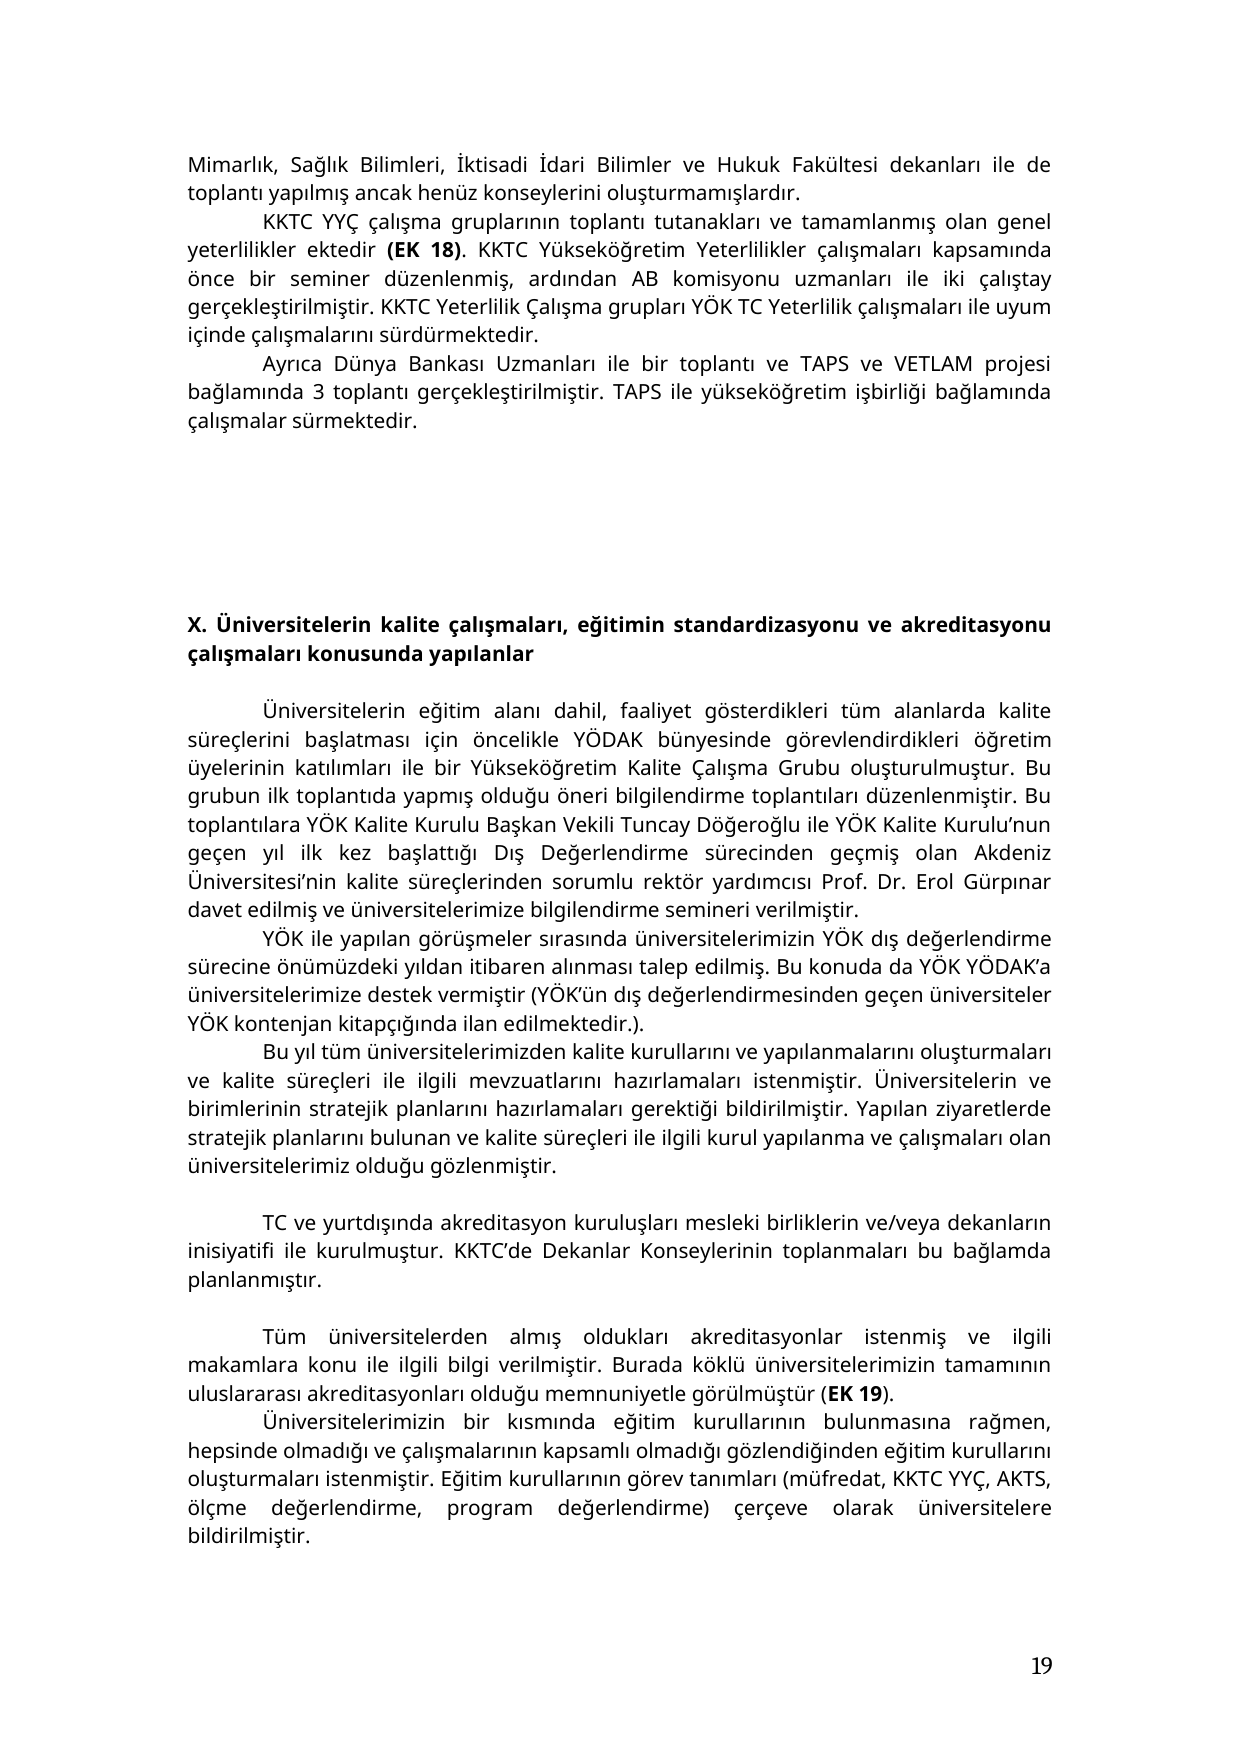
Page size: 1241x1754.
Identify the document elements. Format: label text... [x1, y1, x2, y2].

text KKTC YYÇ çalışma gruplarının toplantı tutanakları ve tamamlanmış olan genel yeterlilikler ektedir (EK 18). KKTC Yükseköğretim Yeterlilikler çalışmaları kapsamında önce bir seminer düzenlenmiş, ardından AB komisyonu uzmanları ile iki çalıştay gerçekleştirilmiştir. KKTC Yeterlilik Çalışma grupları YÖK TC Yeterlilik çalışmaları ile uyum içinde çalışmalarını sürdürmektedir. [187, 207, 1053, 349]
text Üniversitelerimizin bir kısmında eğitim kurullarının bulunmasına rağmen, hepsinde olmadığı ve çalışmalarının kapsamlı olmadığı gözlendiğinden eğitim kurullarını oluşturmaları istenmiştir. Eğitim kurullarının görev tanımları (müfredat, KKTC YYÇ, AKTS, ölçme değerlendirme, program değerlendirme) çerçeve olarak üniversitelere bildirilmiştir. [187, 1407, 1053, 1550]
text Bu yıl tüm üniversitelerimizden kalite kurullarını ve yapılanmalarını oluşturmaları ve kalite süreçleri ile ilgili mevzuatlarını hazırlamaları istenmiştir. Üniversitelerin ve birimlerinin stratejik planlarını hazırlamaları gerektiği bildirilmiştir. Yapılan ziyaretlerde stratejik planlarını bulunan ve kalite süreçleri ile ilgili kurul yapılanma ve çalışmaları olan üniversitelerimiz olduğu gözlenmiştir. [187, 1037, 1053, 1180]
text Üniversitelerin eğitim alanı dahil, faaliyet gösterdikleri tüm alanlarda kalite süreçlerini başlatması için öncelikle YÖDAK bünyesinde görevlendirdikleri öğretim üyelerinin katılımları ile bir Yükseköğretim Kalite Çalışma Grubu oluşturulmuştur. Bu grubun ilk toplantıda yapmış olduğu öneri bilgilendirme toplantıları düzenlenmiştir. Bu toplantılara YÖK Kalite Kurulu Başkan Vekili Tuncay Döğeroğlu ile YÖK Kalite Kurulu’nun geçen yıl ilk kez başlattığı Dış Değerlendirme sürecinden geçmiş olan Akdeniz Üniversitesi’nin kalite süreçlerinden sorumlu rektör yardımcısı Prof. Dr. Erol Gürpınar davet edilmiş ve üniversitelerimize bilgilendirme semineri verilmiştir. [187, 696, 1053, 924]
text Tüm üniversitelerden almış oldukları akreditasyonlar istenmiş ve ilgili makamlara konu ile ilgili bilgi verilmiştir. Burada köklü üniversitelerimizin tamamının uluslararası akreditasyonları olduğu memnuniyetle görülmüştür (EK 19). [187, 1322, 1053, 1407]
text X. Üniversitelerin kalite çalışmaları, eğitimin standardizasyonu ve akreditasyonu çalışmaları konusunda yapılanlar [187, 611, 1053, 667]
text TC ve yurtdışında akreditasyon kuruluşları mesleki birliklerin ve/veya dekanların inisiyatifi ile kurulmuştur. KKTC’de Dekanlar Konseylerinin toplanmaları bu bağlamda planlanmıştır. [187, 1208, 1053, 1293]
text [187, 150, 1053, 207]
text YÖK ile yapılan görüşmeler sırasında üniversitelerimizin YÖK dış değerlendirme sürecine önümüzdeki yıldan itibaren alınması talep edilmiş. Bu konuda da YÖK YÖDAK’a üniversitelerimize destek vermiştir (YÖK’ün dış değerlendirmesinden geçen üniversiteler YÖK kontenjan kitapçığında ilan edilmektedir.). [187, 924, 1053, 1037]
text Ayrıca Dünya Bankası Uzmanları ile bir toplantı ve TAPS ve VETLAM projesi bağlamında 3 toplantı gerçekleştirilmiştir. TAPS ile yükseköğretim işbirliği bağlamında çalışmalar sürmektedir. [187, 349, 1053, 434]
